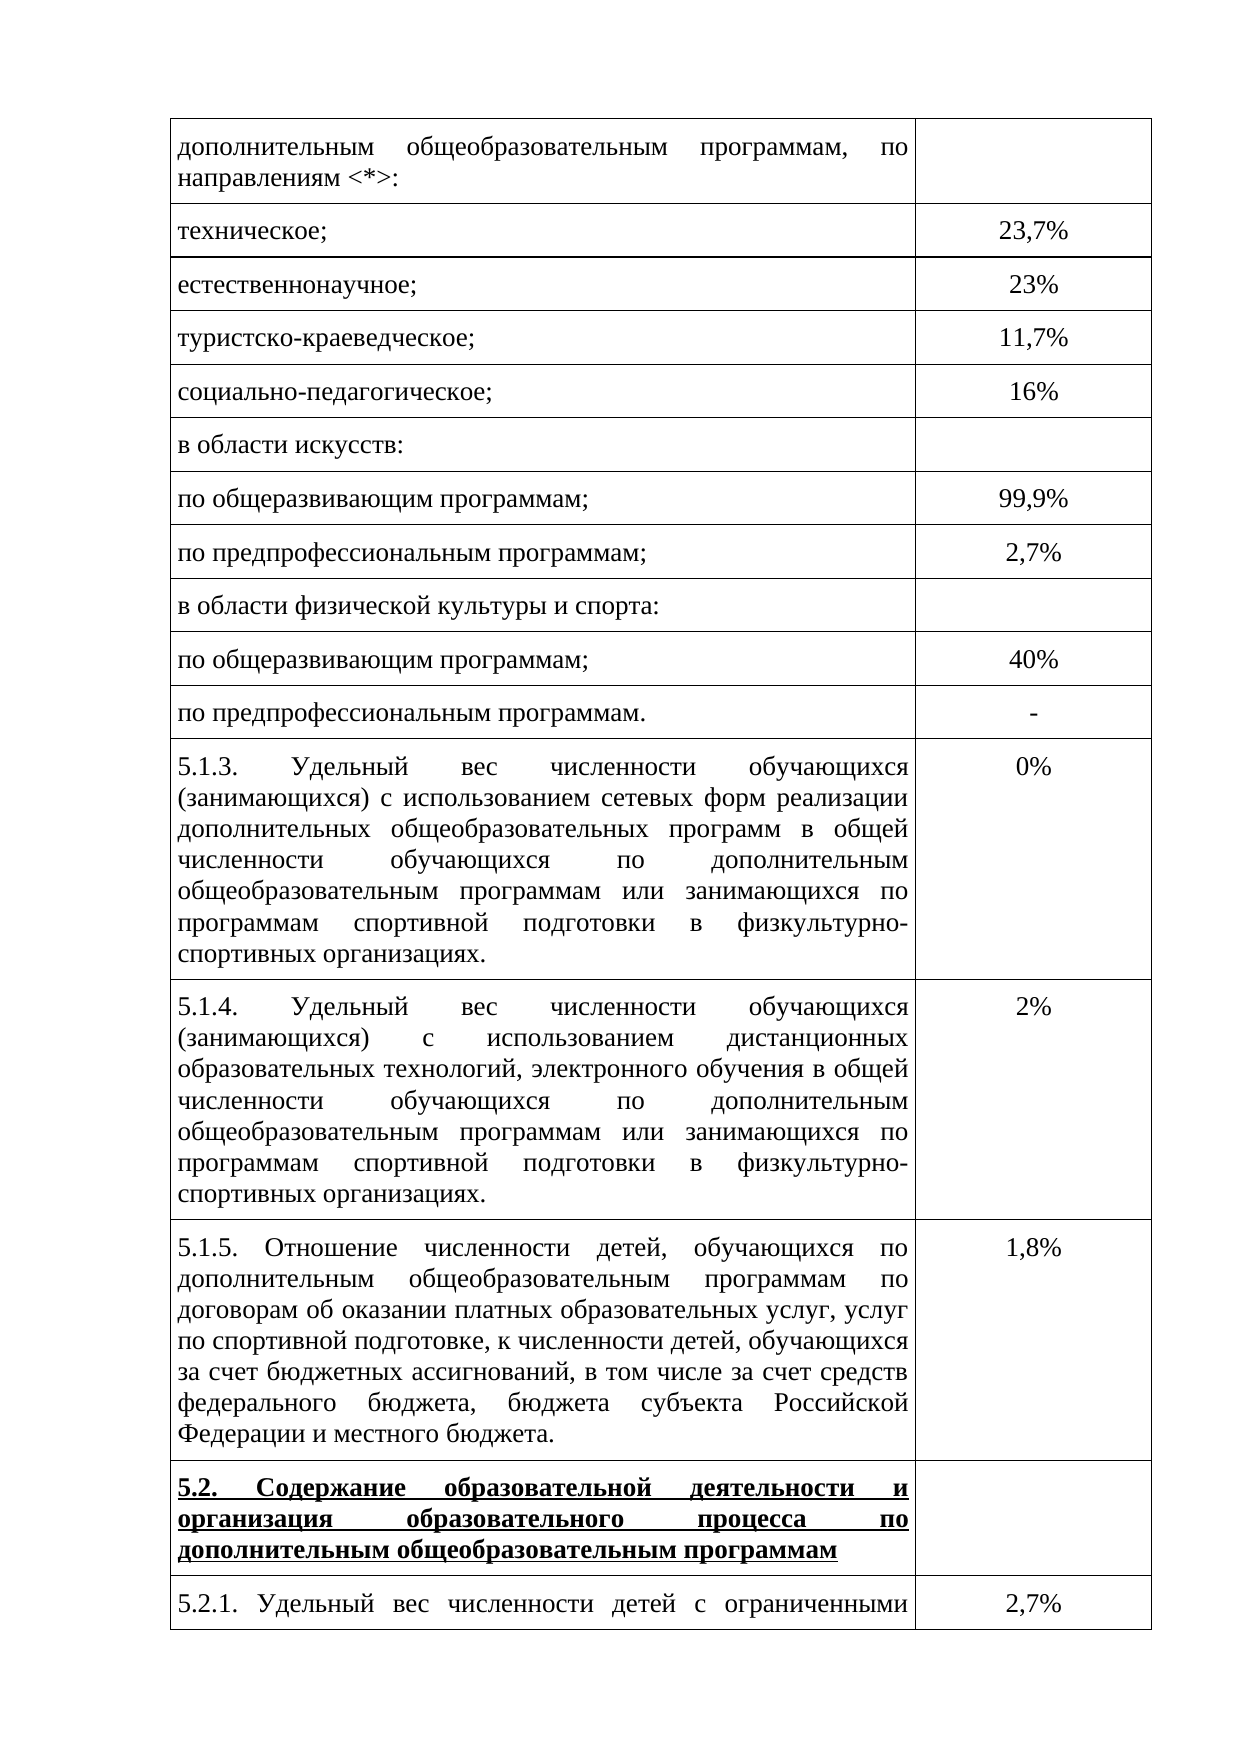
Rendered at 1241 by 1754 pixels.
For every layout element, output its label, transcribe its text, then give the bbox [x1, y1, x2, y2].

table_cell по общеразвивающим программам; [171, 472, 915, 524]
table_cell РФ [916, 119, 1151, 203]
table_cell туристско-краеведческое; [171, 311, 915, 363]
table_cell 0% [916, 739, 1151, 979]
table_cell 16% [916, 365, 1151, 417]
table_cell техническое; [171, 204, 915, 256]
table_cell социально-педагогическое; [171, 365, 915, 417]
table_cell [916, 418, 1151, 471]
table_cell 99,9% [916, 472, 1151, 524]
table_cell 2,7% [916, 525, 1151, 578]
table_cell в области физической культуры и спорта: [171, 579, 915, 631]
table_cell в области искусств: [171, 418, 915, 471]
table_cell 23% [916, 258, 1151, 310]
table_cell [171, 1576, 915, 1629]
table_cell 5.1.3. Удельный вес численности обучающихся (занимающихся) с использованием сетевых форм реализации дополнительных общеобразовательных программ в общей численности обучающихся по дополнительным общеобразовательным программам или занимающихся по программам спортивной подготовки в физкультурно-спортивных организациях. [171, 739, 915, 979]
table_cell - [916, 686, 1151, 738]
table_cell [171, 119, 915, 203]
table_cell по общеразвивающим программам; [171, 632, 915, 685]
table_cell [916, 1461, 1151, 1575]
table_cell 2% [916, 980, 1151, 1219]
table_cell 23,7% [916, 204, 1151, 256]
table_cell [916, 579, 1151, 631]
table_cell 11,7% [916, 311, 1151, 363]
table_cell естественнонаучное; [171, 258, 915, 310]
table_cell 1,8% [916, 1220, 1151, 1459]
table_cell 5.1.4. Удельный вес численности обучающихся (занимающихся) с использованием дистанционных образовательных технологий, электронного обучения в общей численности обучающихся по дополнительным общеобразовательным программам или занимающихся по программам спортивной подготовки в физкультурно-спортивных организациях. [171, 980, 915, 1219]
table_cell 5.2. Содержание образовательной деятельности и организация образовательного процесса по дополнительным общеобразовательным программам [171, 1461, 915, 1575]
table_cell 5.1.5. Отношение численности детей, обучающихся по дополнительным общеобразовательным программам по договорам об оказании платных образовательных услуг, услуг по спортивной подготовке, к численности детей, обучающихся за счет бюджетных ассигнований, в том числе за счет средств федерального бюджета, бюджета субъекта Российской Федерации и местного бюджета. [171, 1220, 915, 1459]
table_cell по предпрофессиональным программам. [171, 686, 915, 738]
table_cell 2,7% [916, 1576, 1151, 1629]
table_cell по предпрофессиональным программам; [171, 525, 915, 578]
table_cell 40% [916, 632, 1151, 685]
